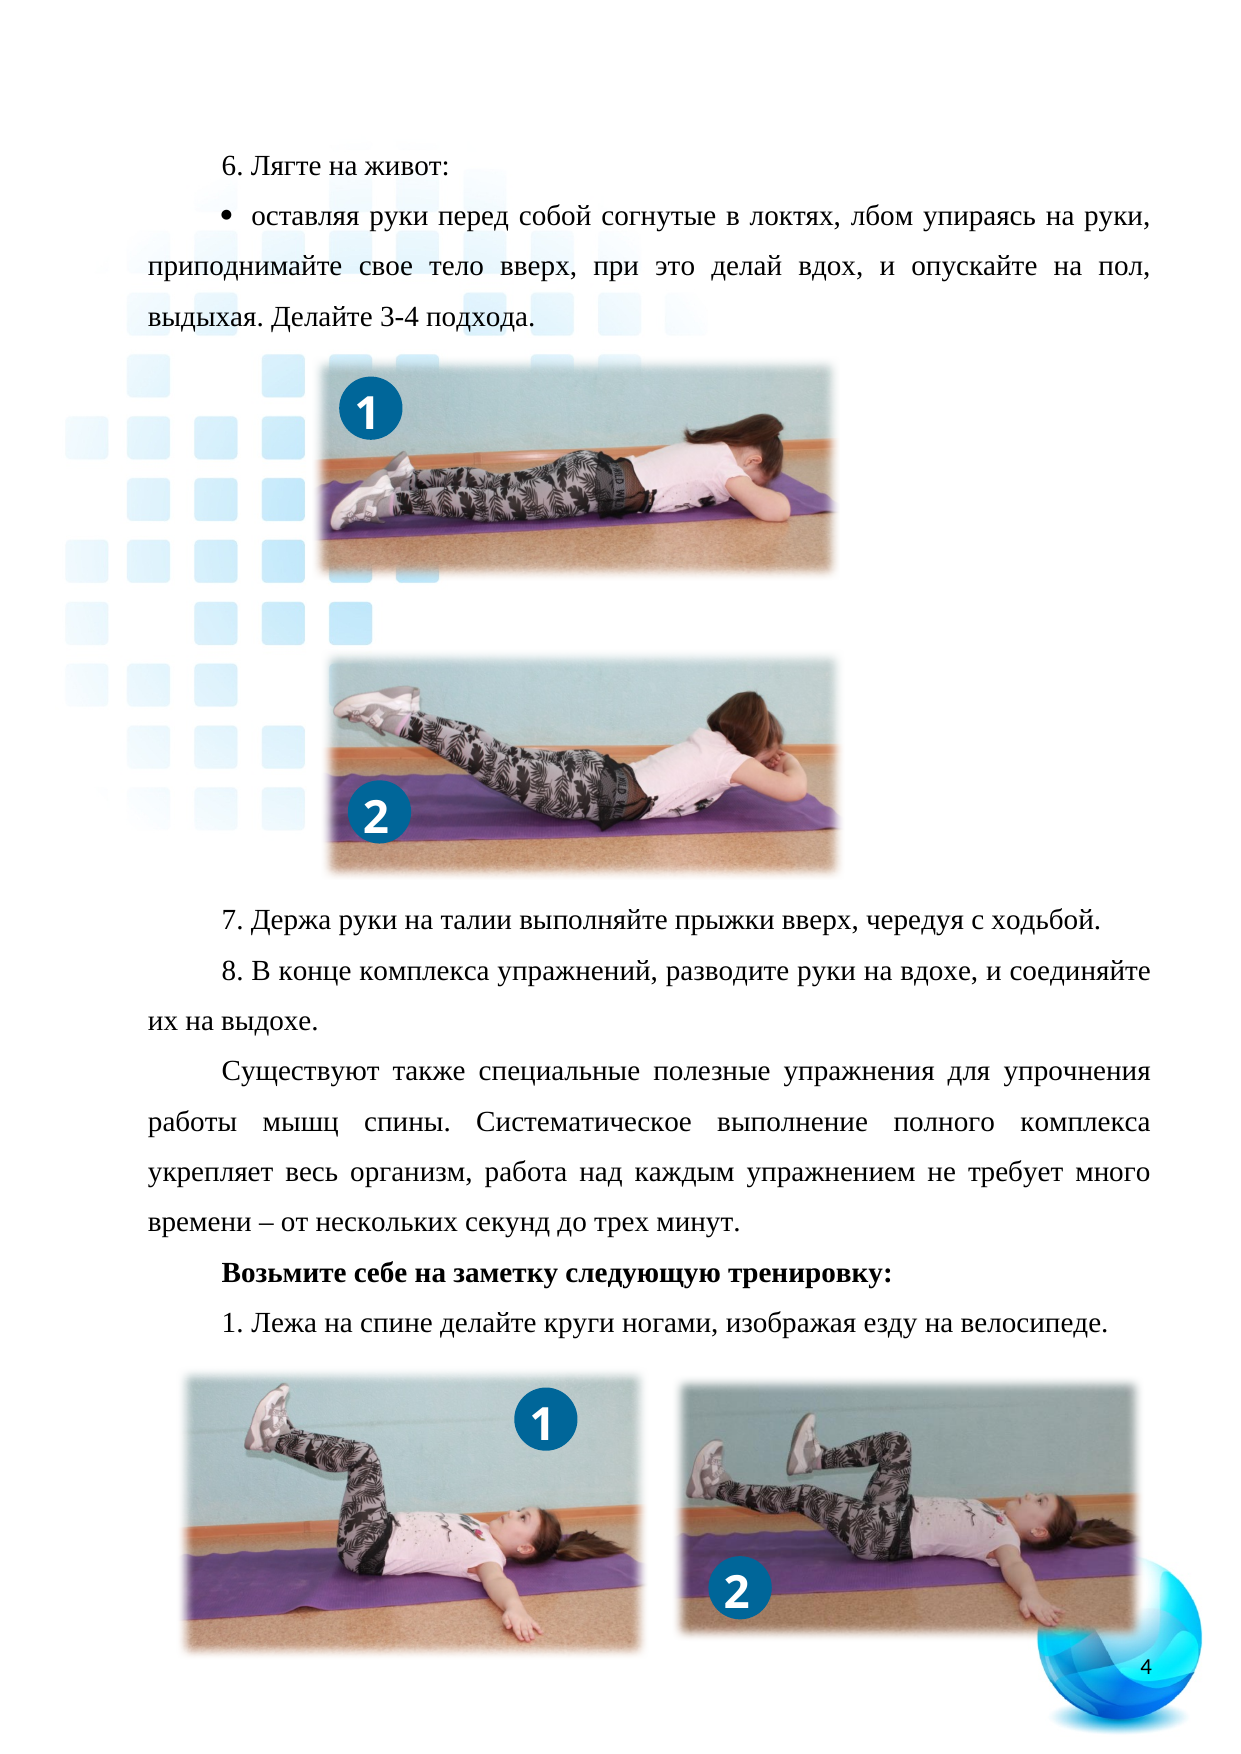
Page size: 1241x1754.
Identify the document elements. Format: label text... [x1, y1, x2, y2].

list оставляя руки перед собой согнутые в локтях, лбом упираясь на руки, приподнимайте свое тело вверх, при это делай вдох, и опускайте на пол, выдыхая. Делайте 3-4 подхода. [148, 198, 1152, 332]
text 6. Лягте на живот: [148, 148, 1152, 181]
text 7. Держа руки на талии выполняйте прыжки вверх, чередуя с ходьбой. [148, 902, 1152, 936]
picture [0, 0, 1241, 1754]
list Лежа на спине делайте круги ногами, изображая езду на велосипеде. [148, 1305, 1152, 1338]
text Возьмите себе на заметку следующую тренировку: [148, 1255, 1152, 1288]
text 8. В конце комплекса упражнений, разводите руки на вдохе, и соединяйте их на выдохе. [148, 953, 1152, 1037]
text Существуют также специальные полезные упражнения для упрочнения работы мышц спины. Систематическое выполнение полного комплекса укрепляет весь организм, работа над каждым упражнением не требует много времени – от нескольких секунд до трех минут. [148, 1053, 1152, 1238]
